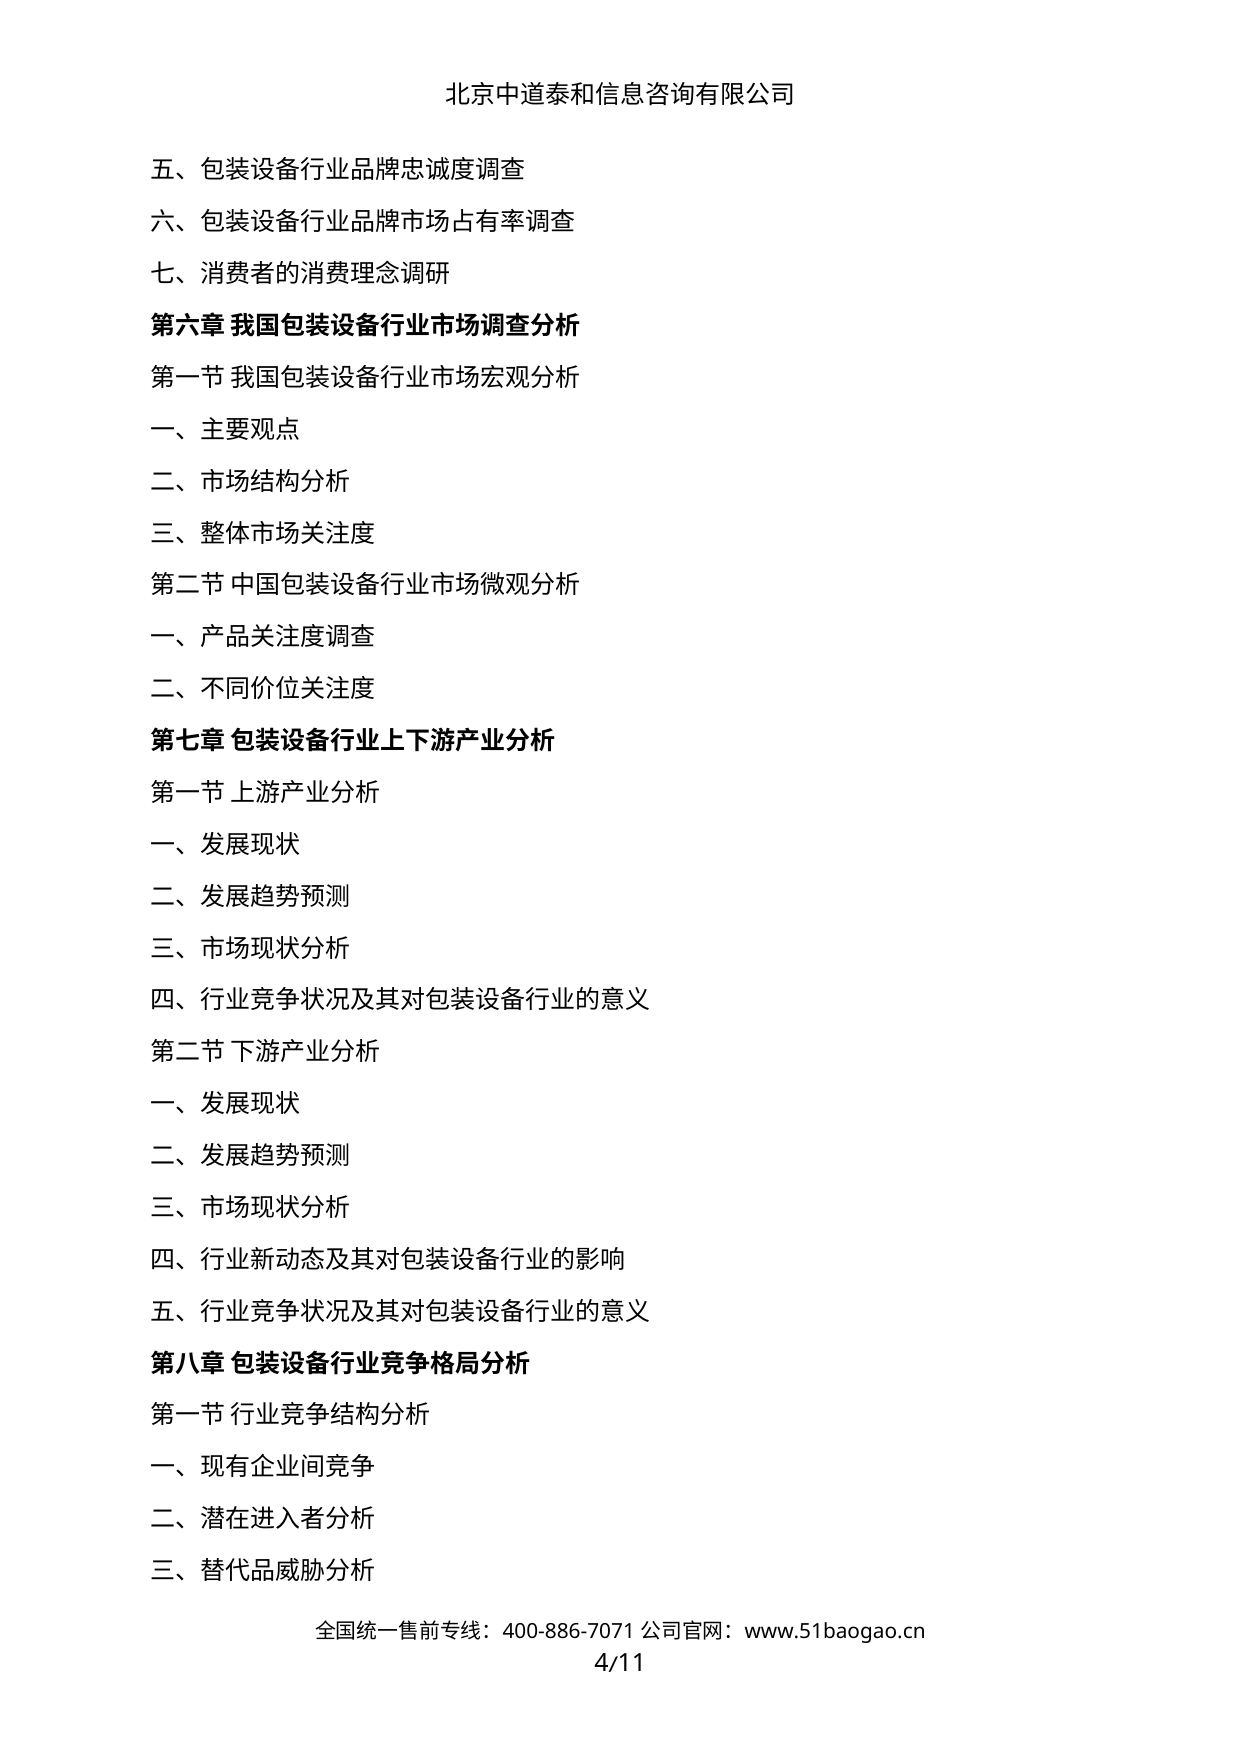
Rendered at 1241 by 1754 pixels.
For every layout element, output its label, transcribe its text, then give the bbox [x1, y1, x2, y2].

text 四、行业新动态及其对包装设备行业的影响 [150, 1239, 1090, 1276]
text 四、行业竞争状况及其对包装设备行业的意义 [150, 980, 1090, 1016]
text 二、市场结构分析 [150, 461, 1090, 497]
text 三、市场现状分析 [150, 1187, 1090, 1224]
text 第六章 我国包装设备行业市场调查分析 [150, 306, 1090, 342]
text 三、替代品威胁分析 [150, 1551, 1090, 1587]
text 第二节 下游产业分析 [150, 1032, 1090, 1068]
text 三、整体市场关注度 [150, 513, 1090, 549]
text 七、消费者的消费理念调研 [150, 254, 1090, 290]
text 第一节 行业竞争结构分析 [150, 1395, 1090, 1431]
text 第一节 我国包装设备行业市场宏观分析 [150, 357, 1090, 394]
text 一、主要观点 [150, 409, 1090, 446]
text 第七章 包装设备行业上下游产业分析 [150, 721, 1090, 757]
text 二、潜在进入者分析 [150, 1499, 1090, 1535]
text 第一节 上游产业分析 [150, 772, 1090, 809]
text 六、包装设备行业品牌市场占有率调查 [150, 202, 1090, 238]
text 第八章 包装设备行业竞争格局分析 [150, 1343, 1090, 1379]
text 五、行业竞争状况及其对包装设备行业的意义 [150, 1291, 1090, 1327]
text 一、现有企业间竞争 [150, 1447, 1090, 1483]
text 一、发展现状 [150, 1084, 1090, 1120]
text 二、发展趋势预测 [150, 876, 1090, 912]
text 五、包装设备行业品牌忠诚度调查 [150, 150, 1090, 186]
text 三、市场现状分析 [150, 928, 1090, 964]
text 第二节 中国包装设备行业市场微观分析 [150, 565, 1090, 601]
text 一、产品关注度调查 [150, 617, 1090, 653]
text 二、发展趋势预测 [150, 1136, 1090, 1172]
text 二、不同价位关注度 [150, 669, 1090, 705]
text 一、发展现状 [150, 824, 1090, 861]
